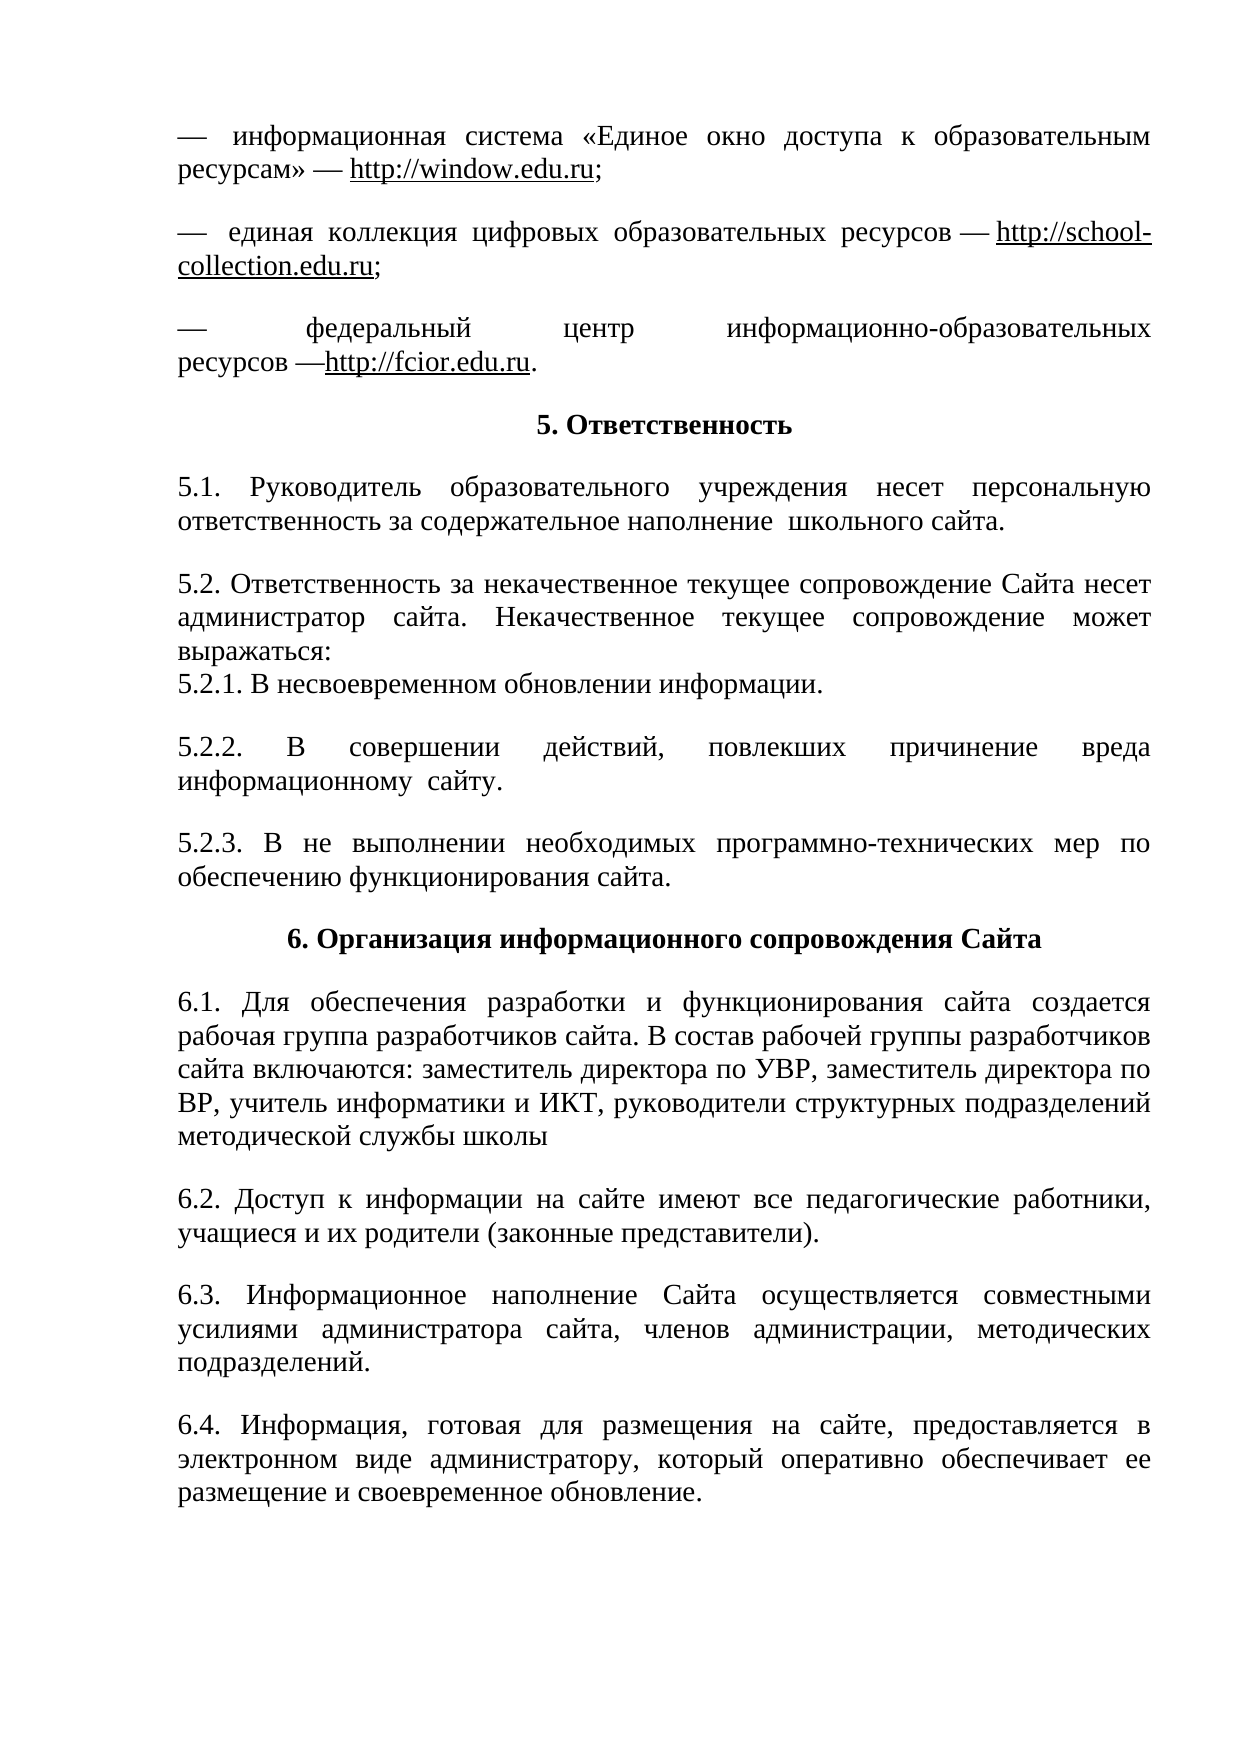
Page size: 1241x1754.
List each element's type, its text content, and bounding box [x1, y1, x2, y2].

text 5.2. Ответственность за некачественное текущее сопровождение Сайта несет администратор сайта. Некачественное текущее сопровождение может выражаться: 5.2.1. В несвоевременном обновлении информации. [177, 566, 1152, 700]
text 5.1. Руководитель образовательного учреждения несет персональную ответственность за содержательное наполнение школьного сайта. [177, 469, 1152, 537]
text 5.2.2. В совершении действий, повлекших причинение вреда информационному сайту. [177, 729, 1152, 796]
text 6.2. Доступ к информации на сайте имеют все педагогические работники, учащиеся и их родители (законные представители). [177, 1181, 1152, 1248]
text — единая коллекция цифровых образовательных ресурсов — http://school-collection.edu.ru; [177, 214, 1152, 281]
text — информационная система «Единое окно доступа к образовательным ресурсам» — http://window.edu.ru; [177, 118, 1152, 185]
text 6.3. Информационное наполнение Сайта осуществляется совместными усилиями администратора сайта, членов администрации, методических подразделений. [177, 1277, 1152, 1378]
text 6. Организация информационного сопровождения Сайта [177, 922, 1152, 955]
text 5. Ответственность [177, 407, 1152, 440]
text 6.4. Информация, готовая для размещения на сайте, предоставляется в электронном виде администратору, который оперативно обеспечивает ее размещение и своевременное обновление. [177, 1407, 1152, 1508]
text 5.2.3. В не выполнении необходимых программно-технических мер по обеспечению функционирования сайта. [177, 825, 1152, 892]
text — федеральный центр информационно-образовательных ресурсов —http://fcior.edu.ru. [177, 311, 1152, 378]
text 6.1. Для обеспечения разработки и функционирования сайта создается рабочая группа разработчиков сайта. В состав рабочей группы разработчиков сайта включаются: заместитель директора по УВР, заместитель директора по ВР, учитель информатики и ИКТ, руководители структурных подразделений методической службы школы [177, 984, 1152, 1152]
